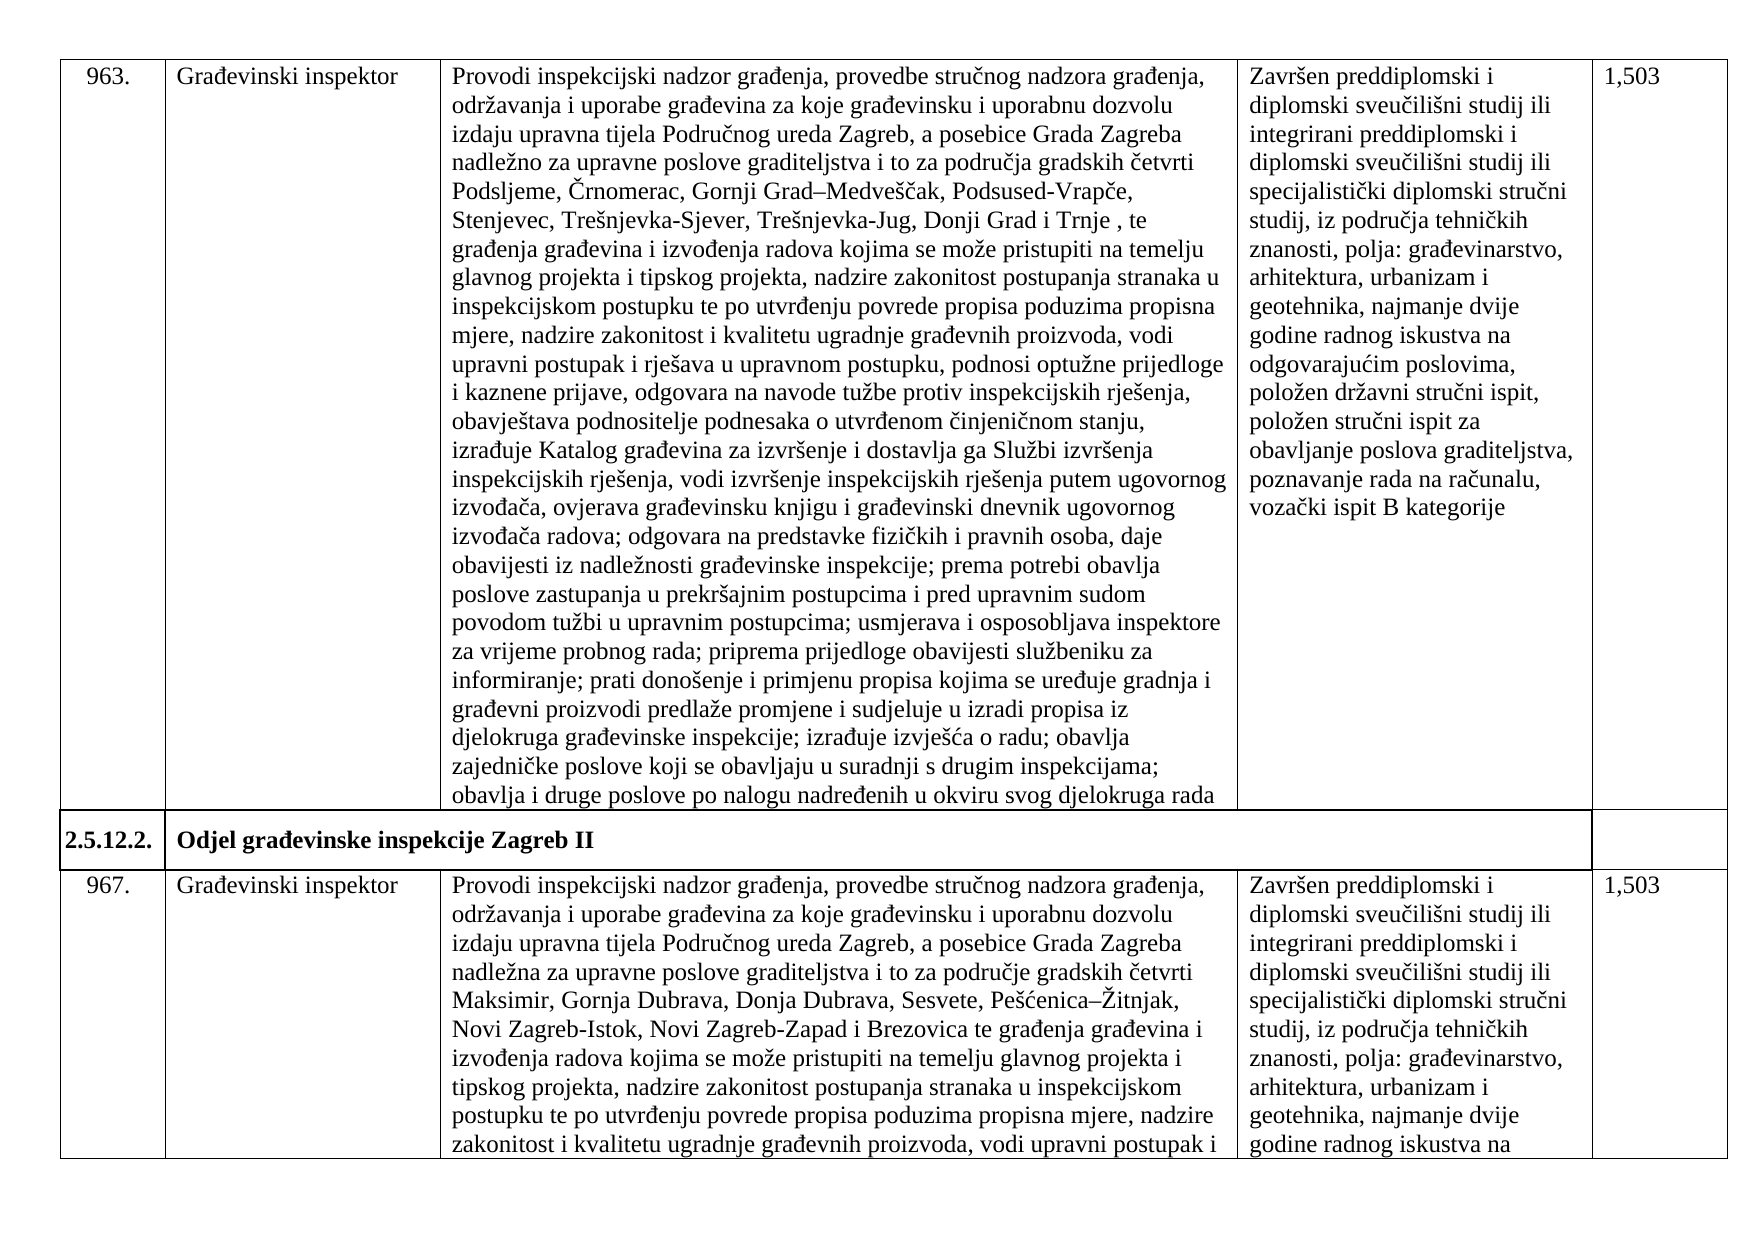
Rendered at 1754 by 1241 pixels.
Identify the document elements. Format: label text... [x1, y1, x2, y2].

table_cell 1,503 [1593, 870, 1727, 1158]
table_cell 1,503 [1593, 60, 1727, 809]
table_cell Odjel građevinske inspekcije Zagreb II [166, 811, 1591, 868]
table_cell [166, 871, 440, 1158]
table_cell [1593, 810, 1727, 868]
table_cell Građevinski inspektor [166, 60, 440, 809]
table_cell 967. [61, 871, 165, 1158]
table_cell 963. [61, 60, 165, 809]
table_cell Provodi inspekcijski nadzor građenja, provedbe stručnog nadzora građenja, održavanja i uporabe građevina za koje građevinsku i uporabnu dozvolu izdaju upravna tijela Područnog ureda Zagreb, a posebice Grada Zagreba nadležno za upravne poslove graditeljstva i to za područja gradskih četvrti Podsljeme, Črnomerac, Gornji Grad–Medveščak, Podsused-Vrapče, Stenjevec, Trešnjevka-Sjever, Trešnjevka-Jug, Donji Grad i Trnje , te građenja građevina i izvođenja radova kojima se može pristupiti na temelju glavnog projekta i tipskog projekta, nadzire zakonitost postupanja stranaka u inspekcijskom postupku te po utvrđenju povrede propisa poduzima propisna mjere, nadzire zakonitost i kvalitetu ugradnje građevnih proizvoda, vodi upravni postupak i rješava u upravnom postupku, podnosi optužne prijedloge i kaznene prijave, odgovara na navode tužbe protiv inspekcijskih rješenja, obavještava podnositelje podnesaka o utvrđenom činjeničnom stanju, izrađuje Katalog građevina za izvršenje i dostavlja ga Službi izvršenja inspekcijskih rješenja, vodi izvršenje inspekcijskih rješenja putem ugovornog izvođača, ovjerava građevinsku knjigu i građevinski dnevnik ugovornog izvođača radova; odgovara na predstavke fizičkih i pravnih osoba, daje obavijesti iz nadležnosti građevinske inspekcije; prema potrebi obavlja poslove zastupanja u prekršajnim postupcima i pred upravnim sudom povodom tužbi u upravnim postupcima; usmjerava i osposobljava inspektore za vrijeme probnog rada; priprema prijedloge obavijesti službeniku za informiranje; prati donošenje i primjenu propisa kojima se uređuje gradnja i građevni proizvodi predlaže promjene i sudjeluje u izradi propisa iz djelokruga građevinske inspekcije; izrađuje izvješća o radu; obavlja zajedničke poslove koji se obavljaju u suradnji s drugim inspekcijama; obavlja i druge poslove po nalogu nadređenih u okviru svog djelokruga rada [441, 60, 1237, 809]
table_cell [1238, 871, 1592, 1158]
table_cell 2.5.12.2. [61, 811, 164, 868]
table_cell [441, 871, 1237, 1158]
